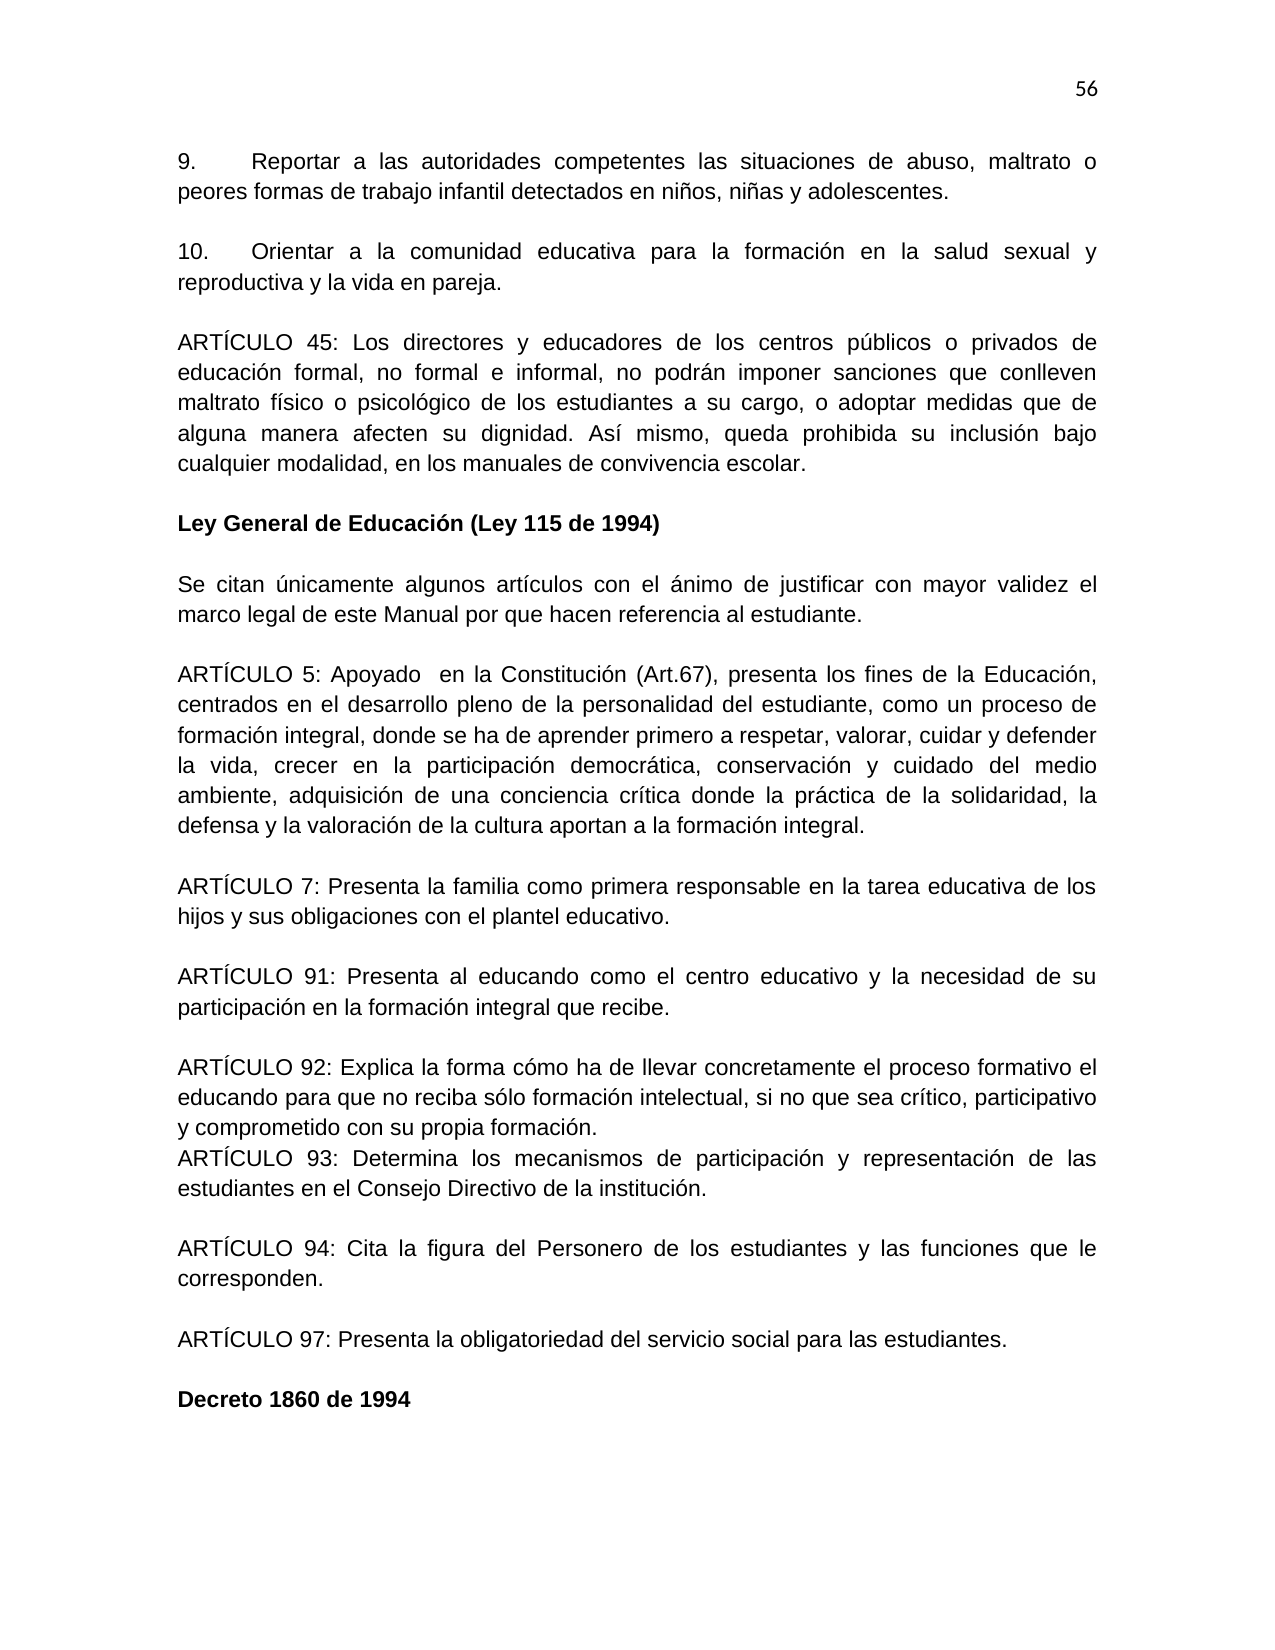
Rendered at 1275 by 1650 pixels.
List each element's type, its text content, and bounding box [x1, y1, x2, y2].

text ARTÍCULO 97: Presenta la obligatoriedad del servicio social para las estudiantes. [177, 1326, 1098, 1352]
text ARTÍCULO 92: Explica la forma cómo ha de llevar concretamente el proceso formativo el educando para que no reciba sólo formación intelectual, si no que sea crítico, participativo y comprometido con su propia formación. [177, 1054, 1098, 1141]
text ARTÍCULO 45: Los directores y educadores de los centros públicos o privados de educación formal, no formal e informal, no podrán imponer sanciones que conlleven maltrato físico o psicológico de los estudiantes a su cargo, o adoptar medidas que de alguna manera afecten su dignidad. Así mismo, queda prohibida su inclusión bajo cualquier modalidad, en los manuales de convivencia escolar. [177, 329, 1098, 476]
text ARTÍCULO 94: Cita la figura del Personero de los estudiantes y las funciones que le corresponden. [177, 1235, 1098, 1292]
text ARTÍCULO 93: Determina los mecanismos de participación y representación de las estudiantes en el Consejo Directivo de la institución. [177, 1144, 1098, 1201]
text ARTÍCULO 7: Presenta la familia como primera responsable en la tarea educativa de los hijos y sus obligaciones con el plantel educativo. [177, 873, 1098, 929]
text Ley General de Educación (Ley 115 de 1994) [177, 510, 1098, 536]
text 10. Orientar a la comunidad educativa para la formación en la salud sexual y reproductiva y la vida en pareja. [177, 238, 1098, 295]
text ARTÍCULO 91: Presenta al educando como el centro educativo y la necesidad de su participación en la formación integral que recibe. [177, 963, 1098, 1020]
text ARTÍCULO 5: Apoyado en la Constitución (Art.67), presenta los fines de la Educación, centrados en el desarrollo pleno de la personalidad del estudiante, como un proceso de formación integral, donde se ha de aprender primero a respetar, valorar, cuidar y defender la vida, crecer en la participación democrática, conservación y cuidado del medio ambiente, adquisición de una conciencia crítica donde la práctica de la solidaridad, la defensa y la valoración de la cultura aportan a la formación integral. [177, 661, 1098, 838]
text Decreto 1860 de 1994 [177, 1386, 1098, 1412]
text 9. Reportar a las autoridades competentes las situaciones de abuso, maltrato o peores formas de trabajo infantil detectados en niños, niñas y adolescentes. [177, 148, 1098, 204]
text Se citan únicamente algunos artículos con el ánimo de justificar con mayor validez el marco legal de este Manual por que hacen referencia al estudiante. [177, 571, 1098, 627]
